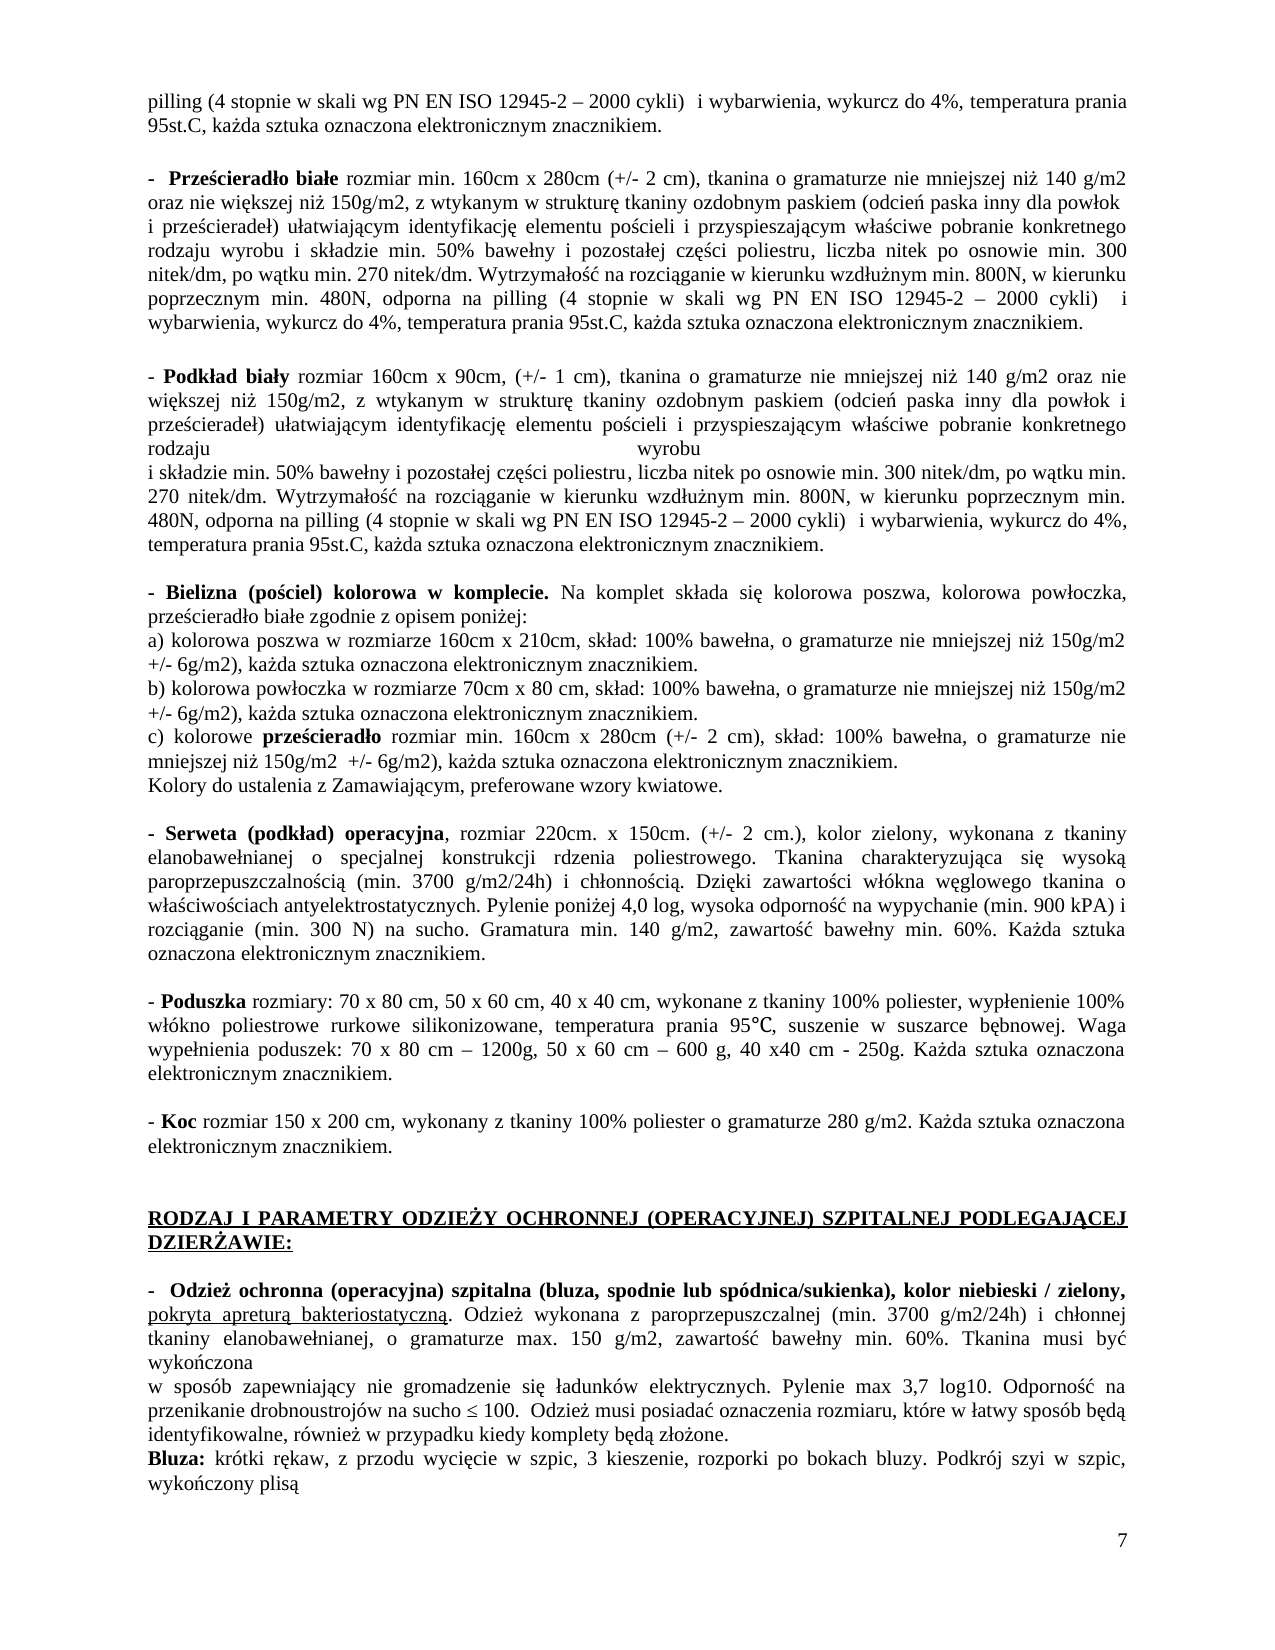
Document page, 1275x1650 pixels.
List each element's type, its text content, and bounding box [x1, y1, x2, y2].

text - Bielizna (pościel) kolorowa w komplecie. Na komplet składa się kolorowa poszwa, kolorowa powłoczka, prześcieradło białe zgodnie z opisem poniżej: [148, 580, 1127, 628]
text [148, 89, 1127, 137]
text Bluza: krótki rękaw, z przodu wycięcie w szpic, 3 kieszenie, rozporki po bokach bluzy. Podkrój szyi w szpic, wykończony plisą [148, 1446, 1127, 1494]
text - Prześcieradło białe rozmiar min. 160cm x 280cm (+/- 2 cm), tkanina o gramaturze nie mniejszej niż 140 g/m2 oraz nie większej niż 150g/m2, z wtykanym w strukturę tkaniny ozdobnym paskiem (odcień paska inny dla powłok i prześcieradeł) ułatwiającym identyfikację elementu pościeli i przyspieszającym właściwe pobranie konkretnego rodzaju wyrobu i składzie min. 50% bawełny i pozostałej części poliestru, liczba nitek po osnowie min. 300 nitek/dm, po wątku min. 270 nitek/dm. Wytrzymałość na rozciąganie w kierunku wzdłużnym min. 800N, w kierunku poprzecznym min. 480N, odporna na pilling (4 stopnie w skali wg PN EN ISO 12945-2 – 2000 cykli) i wybarwienia, wykurcz do 4%, temperatura prania 95st.C, każda sztuka oznaczona elektronicznym znacznikiem. [148, 166, 1127, 334]
text - Poduszka rozmiary: 70 x 80 cm, 50 x 60 cm, 40 x 40 cm, wykonane z tkaniny 100% poliester, wypłenienie 100% włókno poliestrowe rurkowe silikonizowane, temperatura prania 95℃, suszenie w suszarce bębnowej. Waga wypełnienia poduszek: 70 x 80 cm – 1200g, 50 x 60 cm – 600 g, 40 x40 cm - 250g. Każda sztuka oznaczona elektronicznym znacznikiem. [148, 989, 1127, 1085]
text - Odzież ochronna (operacyjna) szpitalna (bluza, spodnie lub spódnica/sukienka), kolor niebieski / zielony, pokryta apreturą bakteriostatyczną. Odzież wykonana z paroprzepuszczalnej (min. 3700 g/m2/24h) i chłonnej tkaniny elanobawełnianej, o gramaturze max. 150 g/m2, zawartość bawełny min. 60%. Tkanina musi być wykończona w sposób zapewniający nie gromadzenie się ładunków elektrycznych. Pylenie max 3,7 log10. Odporność na przenikanie drobnoustrojów na sucho ≤ 100. Odzież musi posiadać oznaczenia rozmiaru, które w łatwy sposób będą identyfikowalne, również w przypadku kiedy komplety będą złożone. [148, 1278, 1127, 1446]
text - Koc rozmiar 150 x 200 cm, wykonany z tkaniny 100% poliester o gramaturze 280 g/m2. Każda sztuka oznaczona elektronicznym znacznikiem. [148, 1085, 1127, 1158]
text RODZAJ I PARAMETRY ODZIEŻY OCHRONNEJ (OPERACYJNEJ) SZPITALNEJ PODLEGAJĄCEJ DZIERŻAWIE: [148, 1228, 1127, 1254]
text b) kolorowa powłoczka w rozmiarze 70cm x 80 cm, skład: 100% bawełna, o gramaturze nie mniejszej niż 150g/m2 +/- 6g/m2), każda sztuka oznaczona elektronicznym znacznikiem. [148, 676, 1127, 724]
text Kolory do ustalenia z Zamawiającym, preferowane wzory kwiatowe. [148, 773, 1127, 797]
text RODZAJ I PARAMETRY ODZIEŻY OCHRONNEJ (OPERACYJNEJ) SZPITALNEJ PODLEGAJĄCEJ DZIERŻAWIE: [148, 1206, 1127, 1226]
text - Serweta (podkład) operacyjna, rozmiar 220cm. x 150cm. (+/- 2 cm.), kolor zielony, wykonana z tkaniny elanobawełnianej o specjalnej konstrukcji rdzenia poliestrowego. Tkanina charakteryzująca się wysoką paroprzepuszczalnością (min. 3700 g/m2/24h) i chłonnością. Dzięki zawartości włókna węglowego tkanina o właściwościach antyelektrostatycznych. Pylenie poniżej 4,0 log, wysoka odporność na wypychanie (min. 900 kPA) i rozciąganie (min. 300 N) na sucho. Gramatura min. 140 g/m2, zawartość bawełny min. 60%. Każda sztuka oznaczona elektronicznym znacznikiem. [148, 821, 1127, 965]
text c) kolorowe prześcieradło rozmiar min. 160cm x 280cm (+/- 2 cm), skład: 100% bawełna, o gramaturze nie mniejszej niż 150g/m2 +/- 6g/m2), każda sztuka oznaczona elektronicznym znacznikiem. [148, 724, 1127, 773]
text - Podkład biały rozmiar 160cm x 90cm, (+/- 1 cm), tkanina o gramaturze nie mniejszej niż 140 g/m2 oraz nie większej niż 150g/m2, z wtykanym w strukturę tkaniny ozdobnym paskiem (odcień paska inny dla powłok i prześcieradeł) ułatwiającym identyfikację elementu pościeli i przyspieszającym właściwe pobranie konkretnego rodzaju wyrobu i składzie min. 50% bawełny i pozostałej części poliestru, liczba nitek po osnowie min. 300 nitek/dm, po wątku min. 270 nitek/dm. Wytrzymałość na rozciąganie w kierunku wzdłużnym min. 800N, w kierunku poprzecznym min. 480N, odporna na pilling (4 stopnie w skali wg PN EN ISO 12945-2 – 2000 cykli) i wybarwienia, wykurcz do 4%, temperatura prania 95st.C, każda sztuka oznaczona elektronicznym znacznikiem. [148, 363, 1127, 556]
text a) kolorowa poszwa w rozmiarze 160cm x 210cm, skład: 100% bawełna, o gramaturze nie mniejszej niż 150g/m2 +/- 6g/m2), każda sztuka oznaczona elektronicznym znacznikiem. [148, 628, 1127, 676]
